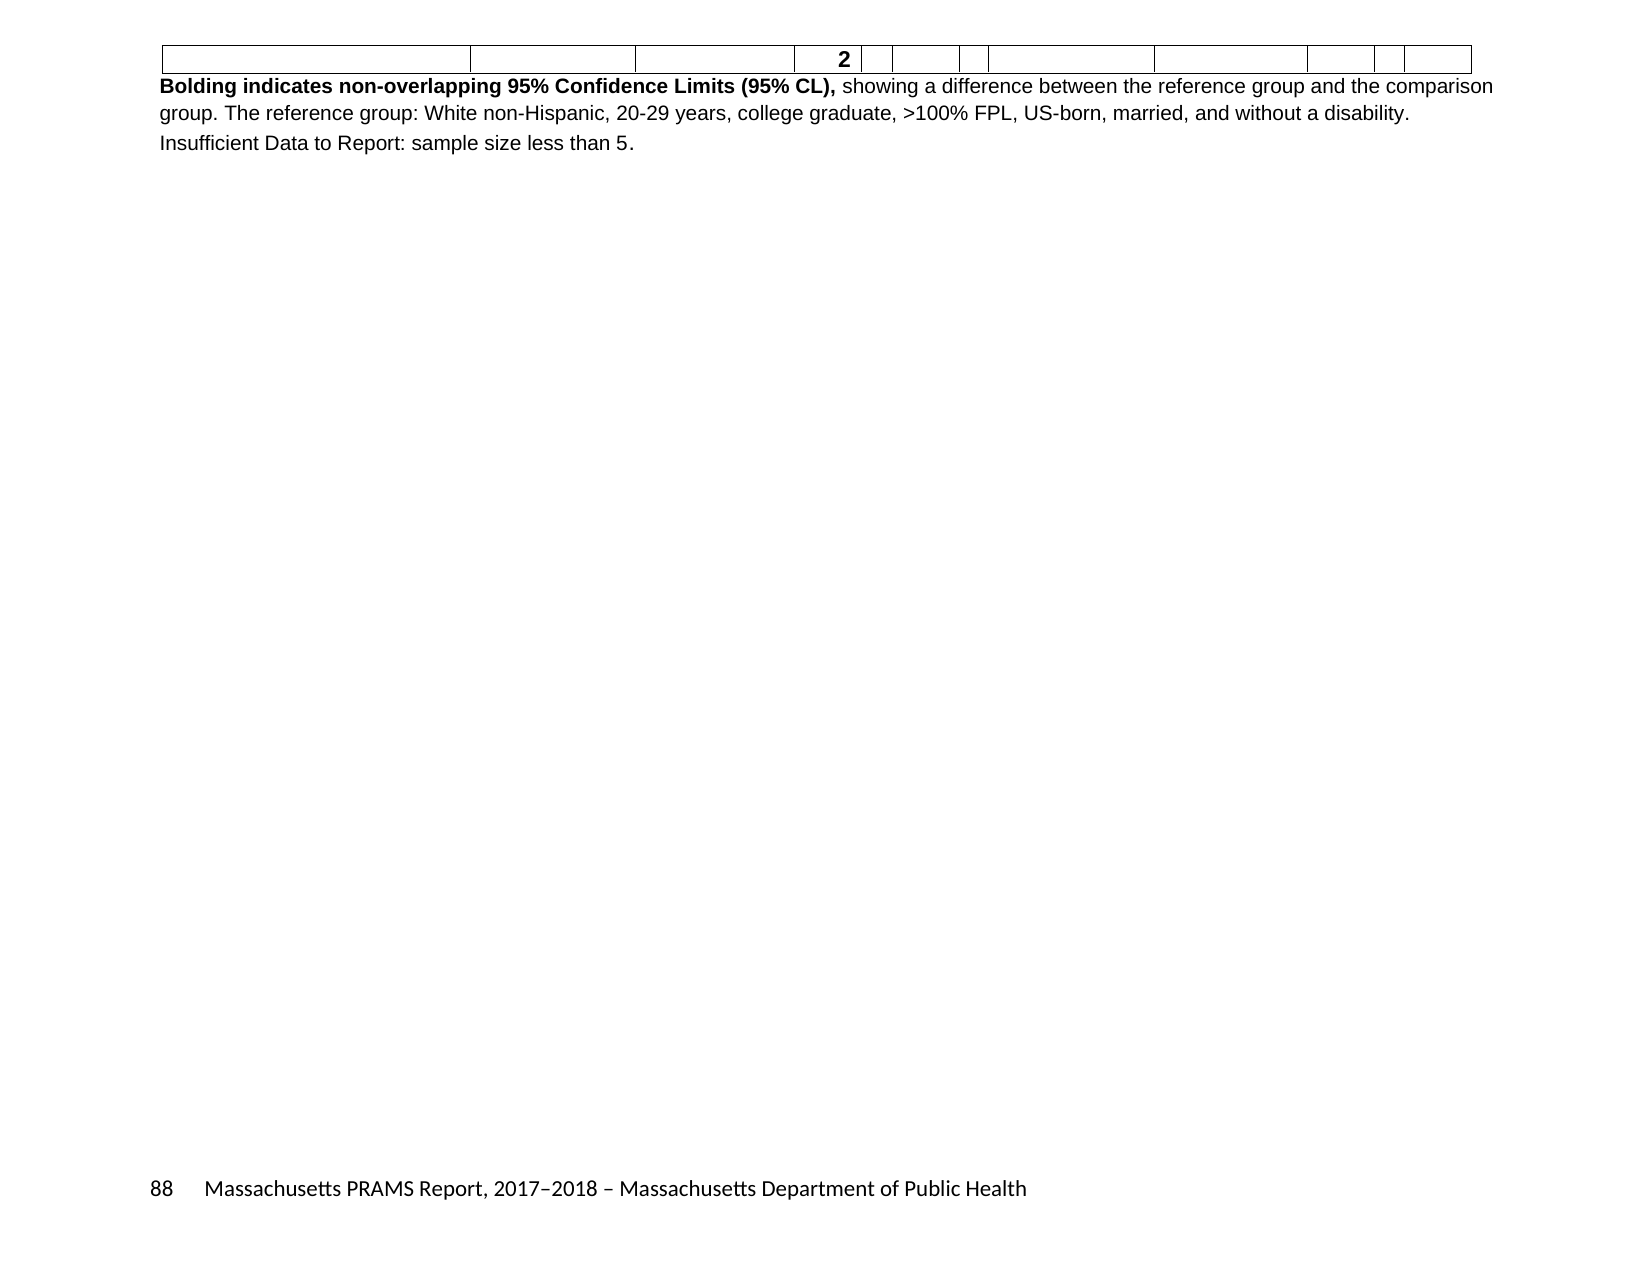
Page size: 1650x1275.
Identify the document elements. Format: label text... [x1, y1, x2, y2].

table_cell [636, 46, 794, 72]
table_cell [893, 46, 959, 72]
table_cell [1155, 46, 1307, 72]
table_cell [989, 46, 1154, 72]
title Insufficient Data to Report: sample size less than 5. [159, 128, 1425, 155]
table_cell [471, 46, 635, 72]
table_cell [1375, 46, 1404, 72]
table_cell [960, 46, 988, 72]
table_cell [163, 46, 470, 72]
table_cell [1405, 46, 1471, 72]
text Bolding indicates non-overlapping 95% Confidence Limits (95% CL), showing a difference between the reference group and the comparison group. The reference group: White non-Hispanic, 20-29 years, college graduate, >100% FPL, US-born, married, and without a disability. [159, 73, 1500, 125]
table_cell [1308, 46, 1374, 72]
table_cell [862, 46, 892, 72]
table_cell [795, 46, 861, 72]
